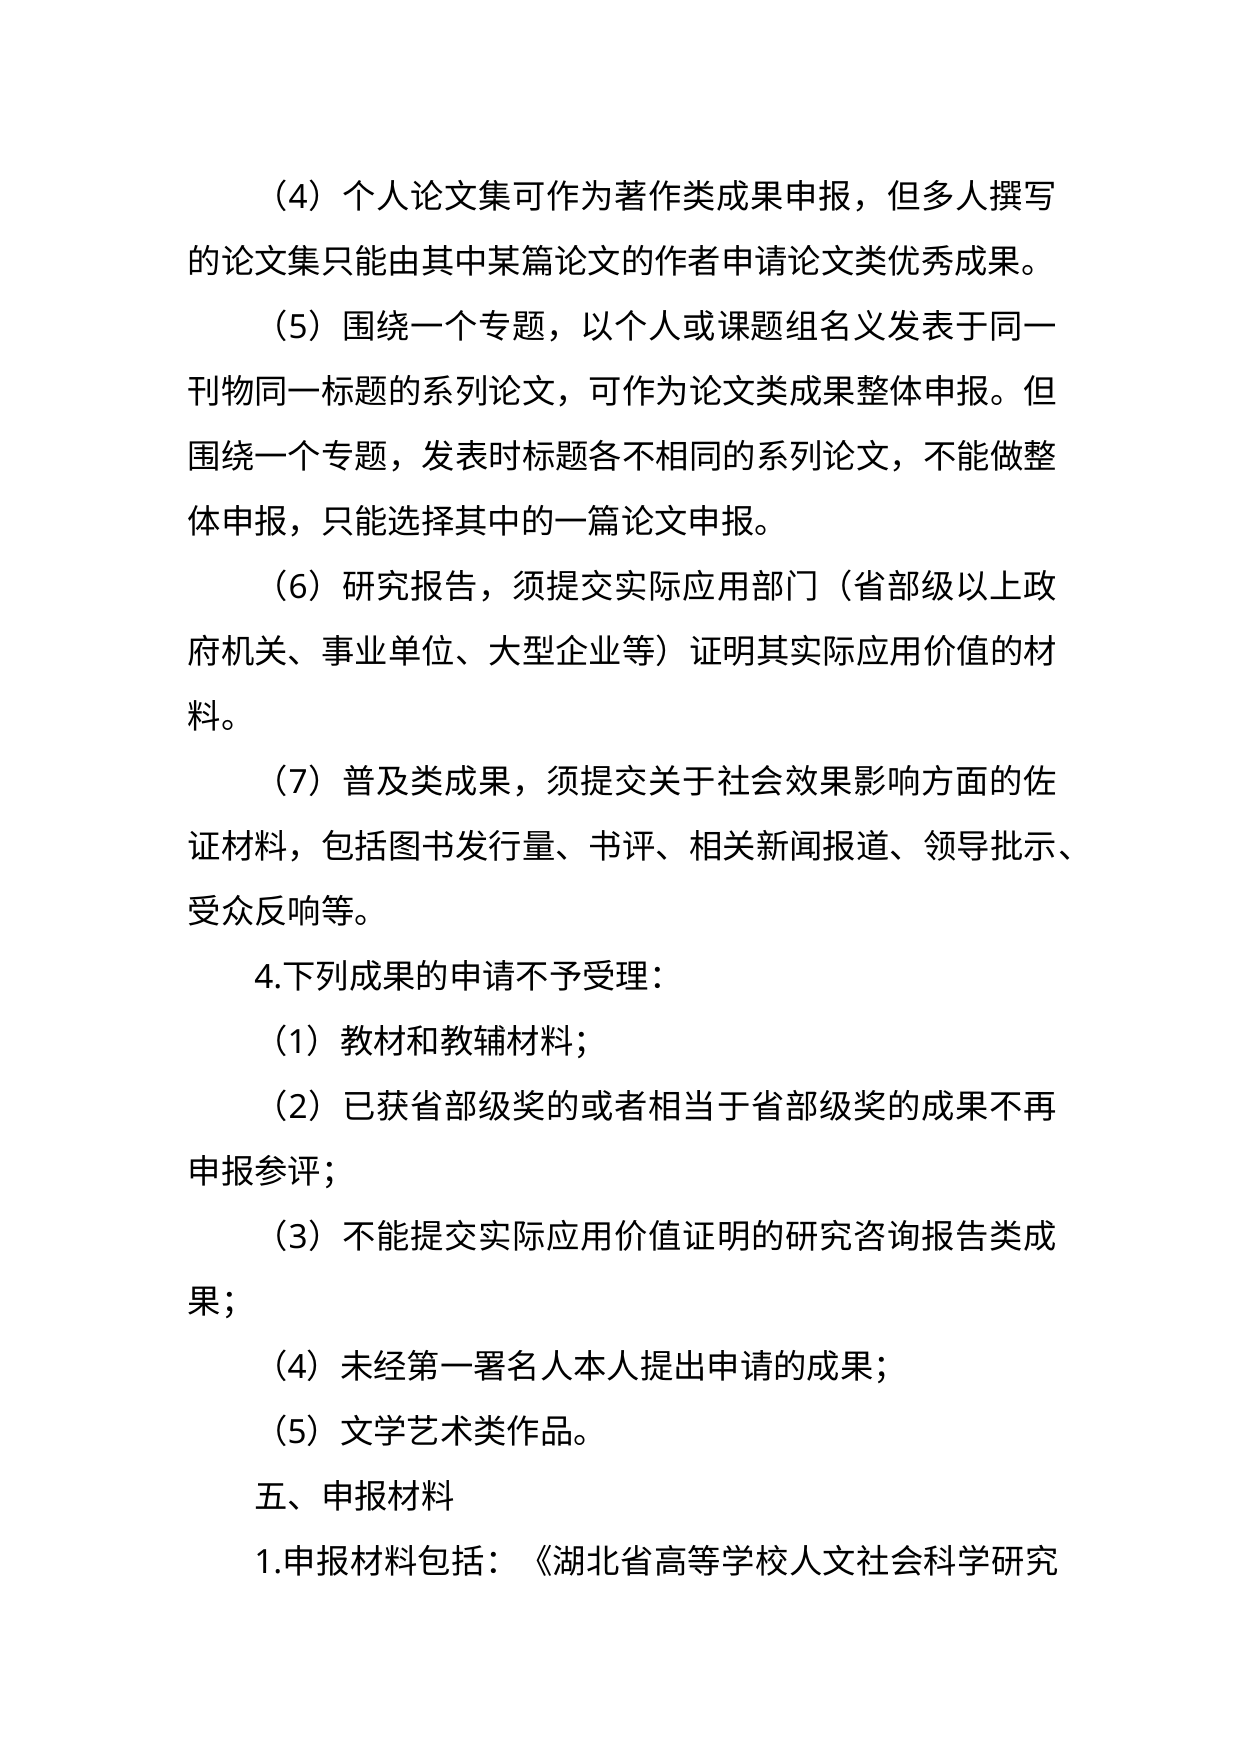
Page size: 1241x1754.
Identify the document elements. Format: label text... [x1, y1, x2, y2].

text （1）教材和教辅材料； [187, 1007, 1059, 1072]
text 4.下列成果的申请不予受理： [187, 942, 1059, 1007]
text （5）围绕一个专题，以个人或课题组名义发表于同一刊物同一标题的系列论文，可作为论文类成果整体申报。但围绕一个专题，发表时标题各不相同的系列论文，不能做整体申报，只能选择其中的一篇论文申报。 [187, 292, 1059, 552]
text （4）个人论文集可作为著作类成果申报，但多人撰写的论文集只能由其中某篇论文的作者申请论文类优秀成果。 [187, 162, 1059, 292]
text （3）不能提交实际应用价值证明的研究咨询报告类成果； [187, 1202, 1059, 1332]
text （6）研究报告，须提交实际应用部门（省部级以上政府机关、事业单位、大型企业等）证明其实际应用价值的材料。 [187, 552, 1059, 747]
text （4）未经第一署名人本人提出申请的成果； [187, 1332, 1059, 1397]
text （5）文学艺术类作品。 [187, 1397, 1059, 1462]
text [187, 1527, 1059, 1592]
text （2）已获省部级奖的或者相当于省部级奖的成果不再申报参评； [187, 1072, 1059, 1202]
text （7）普及类成果，须提交关于社会效果影响方面的佐证材料，包括图书发行量、书评、相关新闻报道、领导批示、受众反响等。 [187, 747, 1059, 942]
text 五、申报材料 [187, 1462, 1059, 1527]
